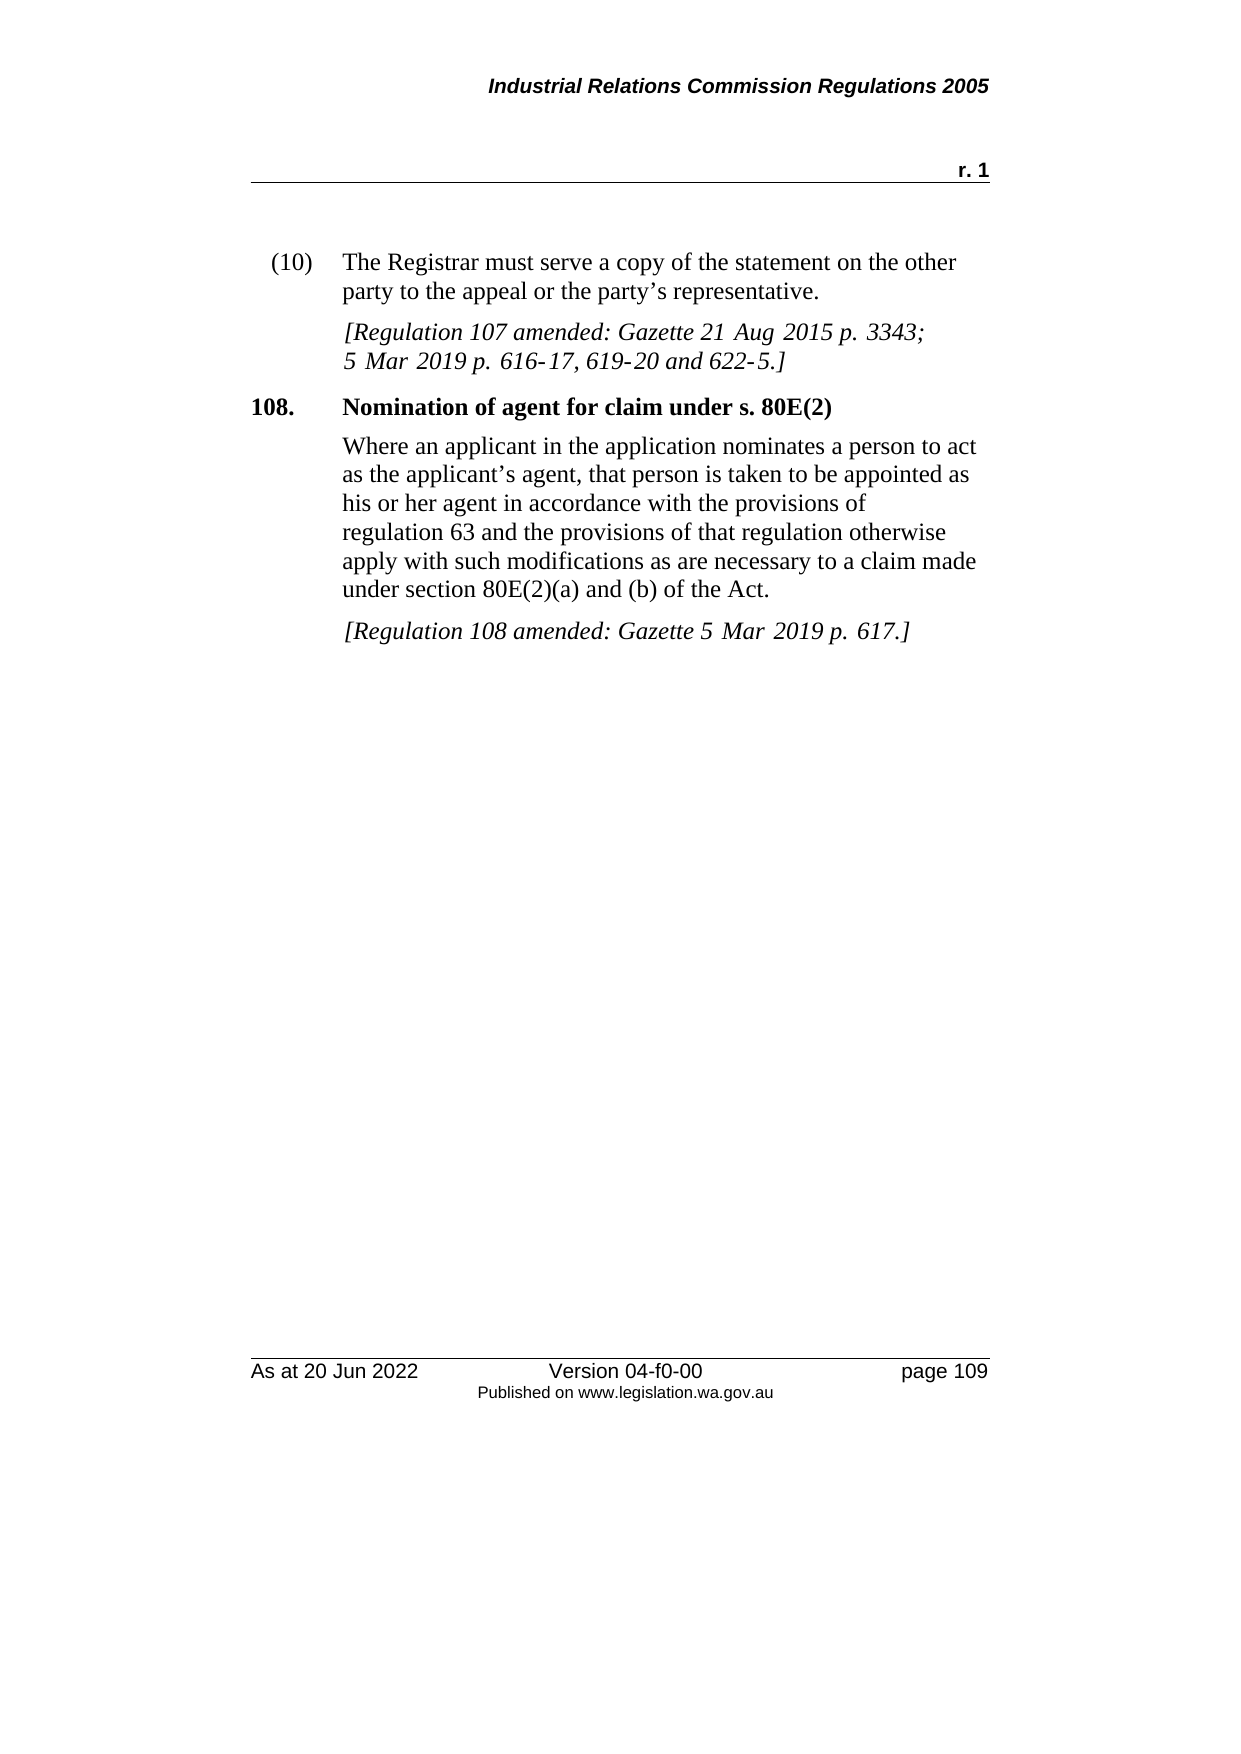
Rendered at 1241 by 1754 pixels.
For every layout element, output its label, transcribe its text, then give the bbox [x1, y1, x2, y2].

text (10) The Registrar must serve a copy of the statement on the other party to the appeal or the party’s representative. [251, 247, 990, 305]
text Where an applicant in the application nominates a person to act as the applicant’s agent, that person is taken to be appointed as his or her agent in accordance with the provisions of regulation 63 and the provisions of that regulation otherwise apply with such modifications as are necessary to a claim made under section 80E(2)(a) and (b) of the Act. [251, 431, 990, 603]
text [Regulation 108 amended: Gazette 5 Mar 2019 p. 617.] [251, 616, 990, 644]
text [Regulation 107 amended: Gazette 21 Aug 2015 p. 3343; 5 Mar 2019 p. 616-17, 619-20 and 622-5.] [251, 317, 990, 375]
subtitle 108. Nomination of agent for claim under s. 80E(2) [251, 392, 990, 420]
